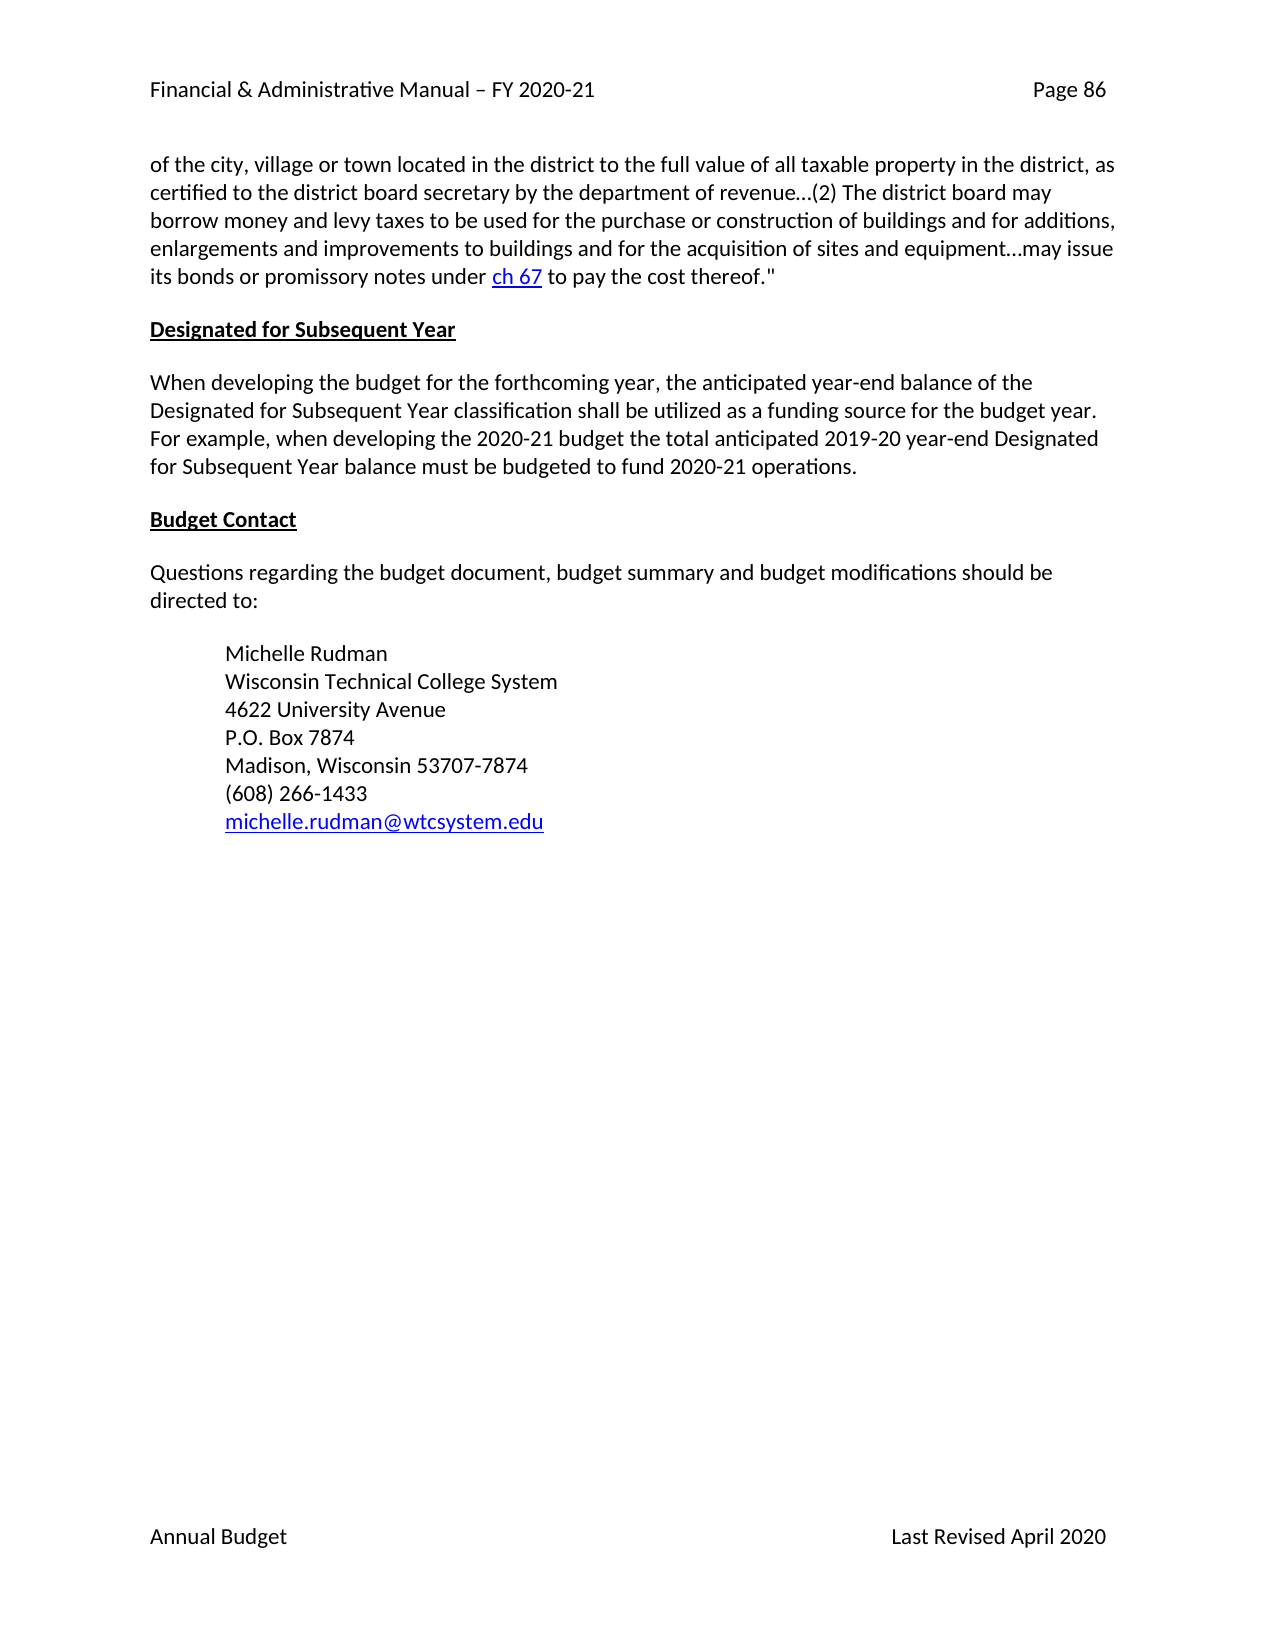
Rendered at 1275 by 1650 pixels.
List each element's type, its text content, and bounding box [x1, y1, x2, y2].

subtitle Budget Contact [150, 505, 1125, 533]
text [150, 150, 1125, 290]
text Madison, Wisconsin 53707-7874 [225, 751, 1125, 779]
text Questions regarding the budget document, budget summary and budget modifications should be directed to: [150, 558, 1125, 614]
text Wisconsin Technical College System [225, 667, 1125, 695]
text Michelle Rudman [225, 639, 1125, 667]
text (608) 266-1433 [225, 779, 1125, 807]
text When developing the budget for the forthcoming year, the anticipated year-end balance of the Designated for Subsequent Year classification shall be utilized as a funding source for the budget year. For example, when developing the 2020-21 budget the total anticipated 2019-20 year-end Designated for Subsequent Year balance must be budgeted to fund 2020-21 operations. [150, 368, 1125, 480]
text P.O. Box 7874 [225, 723, 1125, 751]
text 4622 University Avenue [225, 695, 1125, 723]
text michelle.rudman@wtcsystem.edu [225, 807, 1125, 835]
subtitle Designated for Subsequent Year [150, 315, 1125, 343]
